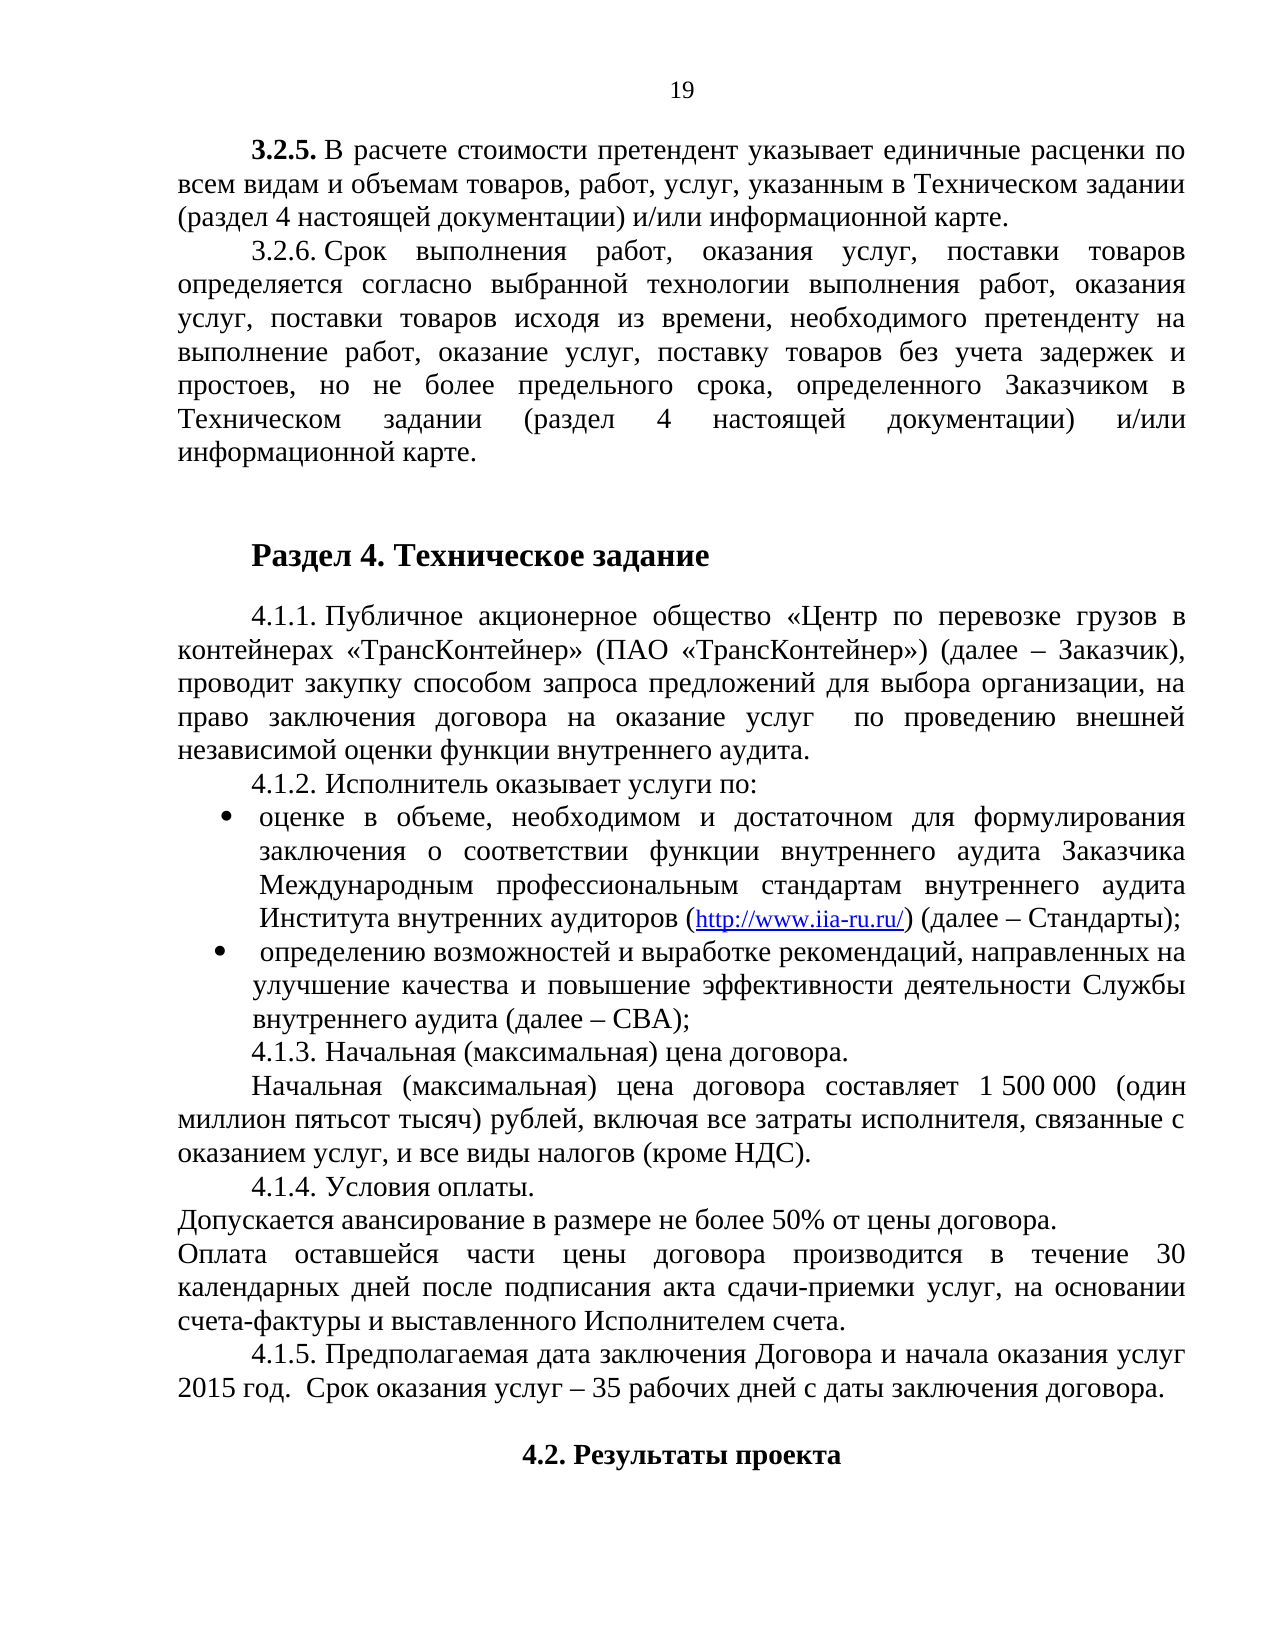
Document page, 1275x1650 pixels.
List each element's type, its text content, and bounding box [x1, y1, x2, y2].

list Начальная (максимальная) цена договора. [177, 1034, 1186, 1068]
list Начальная (максимальная) цена договора составляет 1 500 000 (один миллион пятьсот тысяч) рублей, включая все затраты исполнителя, связанные с оказанием услуг, и все виды налогов (кроме НДС). [177, 1068, 1186, 1169]
list Предполагаемая дата заключения Договора и начала оказания услуг 2015 год. Срок оказания услуг – 35 рабочих дней с даты заключения договора. [177, 1336, 1186, 1403]
list Публичное акционерное общество «Центр по перевозке грузов в контейнерах «ТрансКонтейнер» (ПАО «ТрансКонтейнер») (далее – Заказчик), проводит закупку способом запроса предложений для выбора организации, на право заключения договора на оказание услуг по проведению внешней независимой оценки функции внутреннего аудита. [177, 598, 1186, 766]
text Допускается авансирование в размере не более 50% от цены договора. [177, 1202, 1186, 1236]
list Исполнитель оказывает услуги по: [177, 766, 1186, 799]
list Срок выполнения работ, оказания услуг, поставки товаров определяется согласно выбранной технологии выполнения работ, оказания услуг, поставки товаров исходя из времени, необходимого претенденту на выполнение работ, оказание услуг, поставку товаров без учета задержек и простоев, но не более предельного срока, определенного Заказчиком в Техническом задании (раздел 4 настоящей документации) и/или информационной карте. [177, 233, 1186, 468]
list В расчете стоимости претендент указывает единичные расценки по всем видам и объемам товаров, работ, услуг, указанным в Техническом задании (раздел 4 настоящей документации) и/или информационной карте. [177, 132, 1186, 233]
text Раздел 4. Техническое задание [177, 535, 1186, 573]
subtitle 4.2. Результаты проекта [177, 1437, 1186, 1471]
list Условия оплаты. [177, 1169, 1186, 1202]
list определению возможностей и выработке рекомендаций, направленных на улучшение качества и повышение эффективности деятельности Службы внутреннего аудита (далее – СВА); [215, 934, 1186, 1034]
text Оплата оставшейся части цены договора производится в течение 30 календарных дней после подписания акта сдачи-приемки услуг, на основании счета-фактуры и выставленного Исполнителем счета. [177, 1236, 1186, 1336]
list оценке в объеме, необходимом и достаточном для формулирования заключения о соответствии функции внутреннего аудита Заказчика Международным профессиональным стандартам внутреннего аудита Института внутренних аудиторов (http://www.iia-ru.ru/) (далее – Стандарты); [221, 799, 1186, 934]
